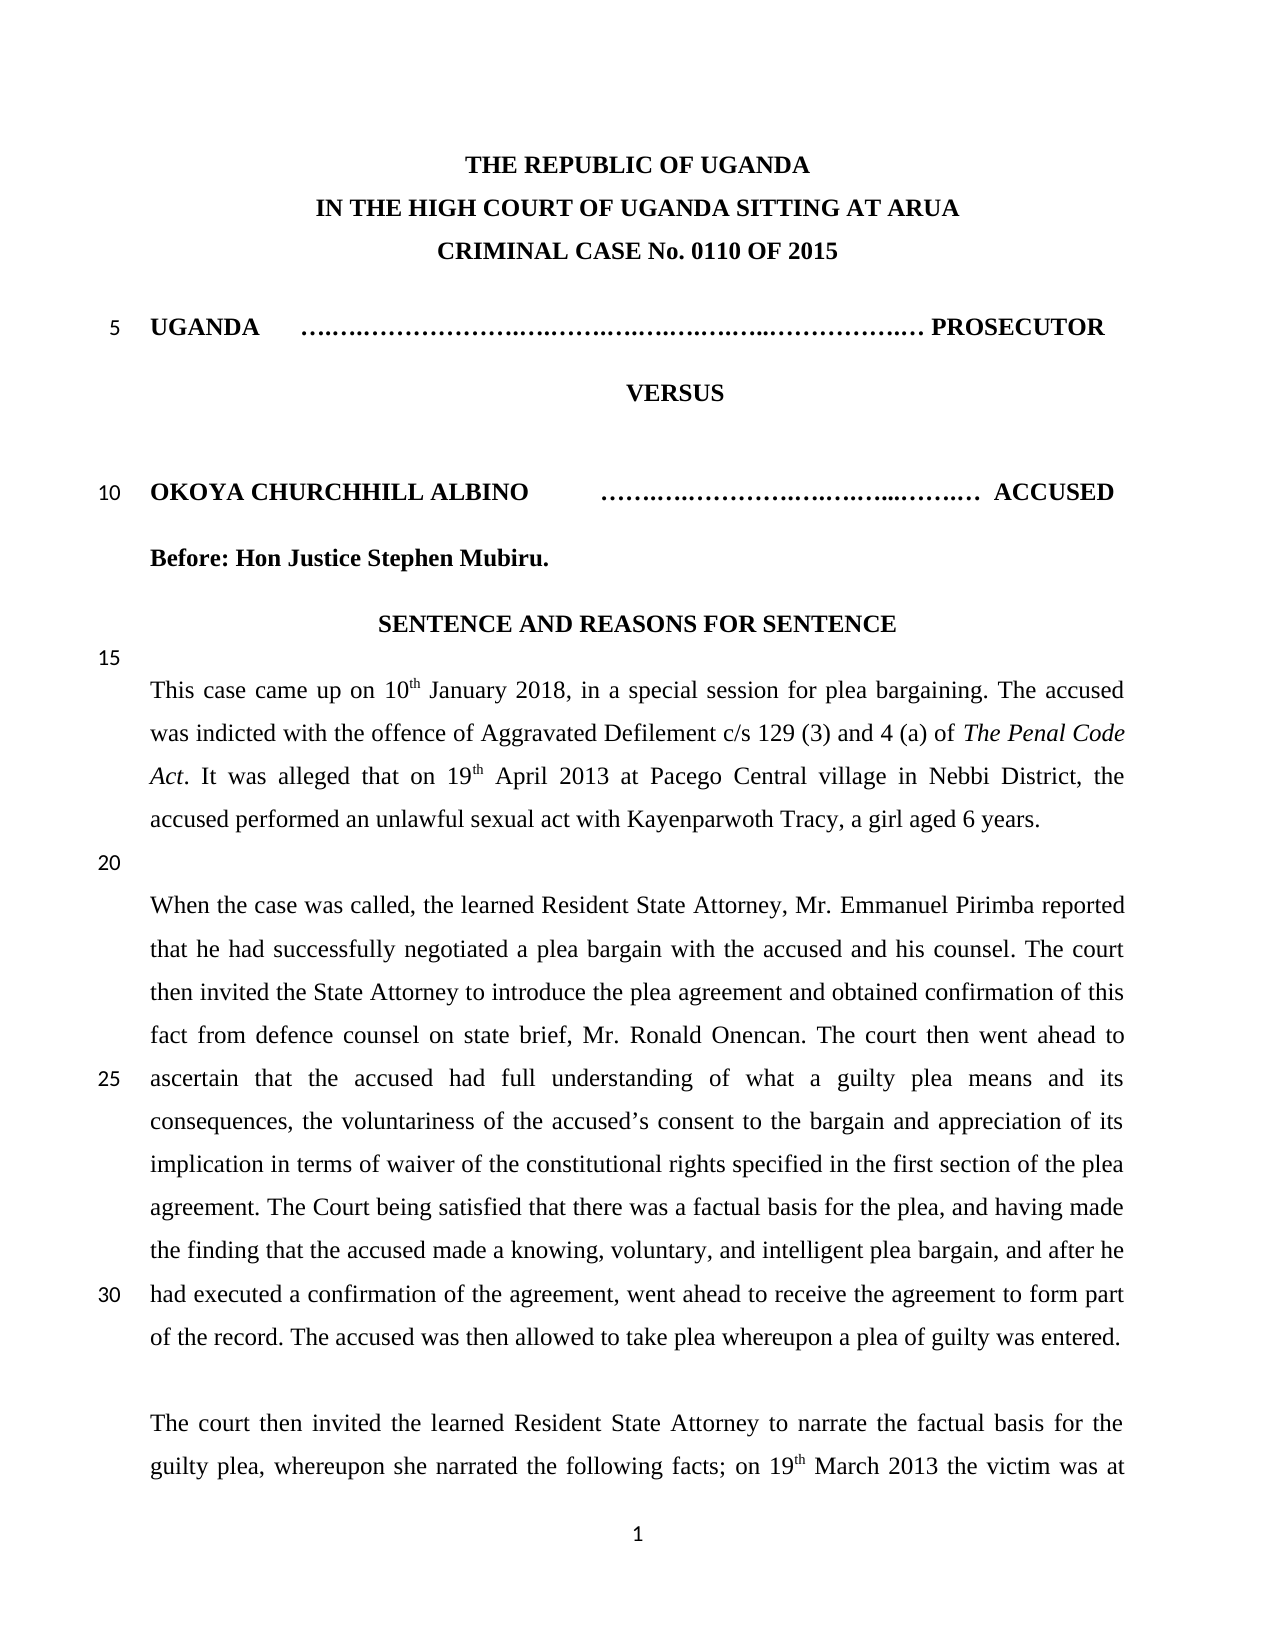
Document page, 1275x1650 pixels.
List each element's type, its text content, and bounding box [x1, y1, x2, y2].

text When the case was called, the learned Resident State Attorney, Mr. Emmanuel Pirimba reported that he had successfully negotiated a plea bargain with the accused and his counsel. The court then invited the State Attorney to introduce the plea agreement and obtained confirmation of this fact from defence counsel on state brief, Mr. Ronald Onencan. The court then went ahead to ascertain that the accused had full understanding of what a guilty plea means and its consequences, the voluntariness of the accused’s consent to the bargain and appreciation of its implication in terms of waiver of the constitutional rights specified in the first section of the plea agreement. The Court being satisfied that there was a factual basis for the plea, and having made the finding that the accused made a knowing, voluntary, and intelligent plea bargain, and after he had executed a confirmation of the agreement, went ahead to receive the agreement to form part of the record. The accused was then allowed to take plea whereupon a plea of guilty was entered. [150, 891, 1125, 1351]
text This case came up on 10th January 2018, in a special session for plea bargaining. The accused was indicted with the offence of Aggravated Defilement c/s 129 (3) and 4 (a) of The Penal Code Act. It was alleged that on 19th April 2013 at Pacego Central village in Nebbi District, the accused performed an unlawful sexual act with Kayenparwoth Tracy, a girl aged 6 years. [150, 675, 1125, 833]
text CRIMINAL CASE No. 0110 OF 2015 [150, 236, 1125, 265]
text UGANDA ….….……………….….…….….….….….…..…………….… PROSECUTOR [150, 312, 1125, 341]
text SENTENCE AND REASONS FOR SENTENCE [150, 609, 1125, 638]
text THE REPUBLIC OF UGANDA [150, 150, 1125, 179]
text Before: Hon Justice Stephen Mubiru. [150, 543, 1125, 572]
text IN THE HIGH COURT OF UGANDA SITTING AT ARUA [150, 193, 1125, 222]
list VERSUS [225, 378, 1125, 407]
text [150, 1408, 1125, 1480]
text OKOYA CHURCHHILL ALBINO …….….………….….….…...…….… ACCUSED [150, 477, 1125, 506]
